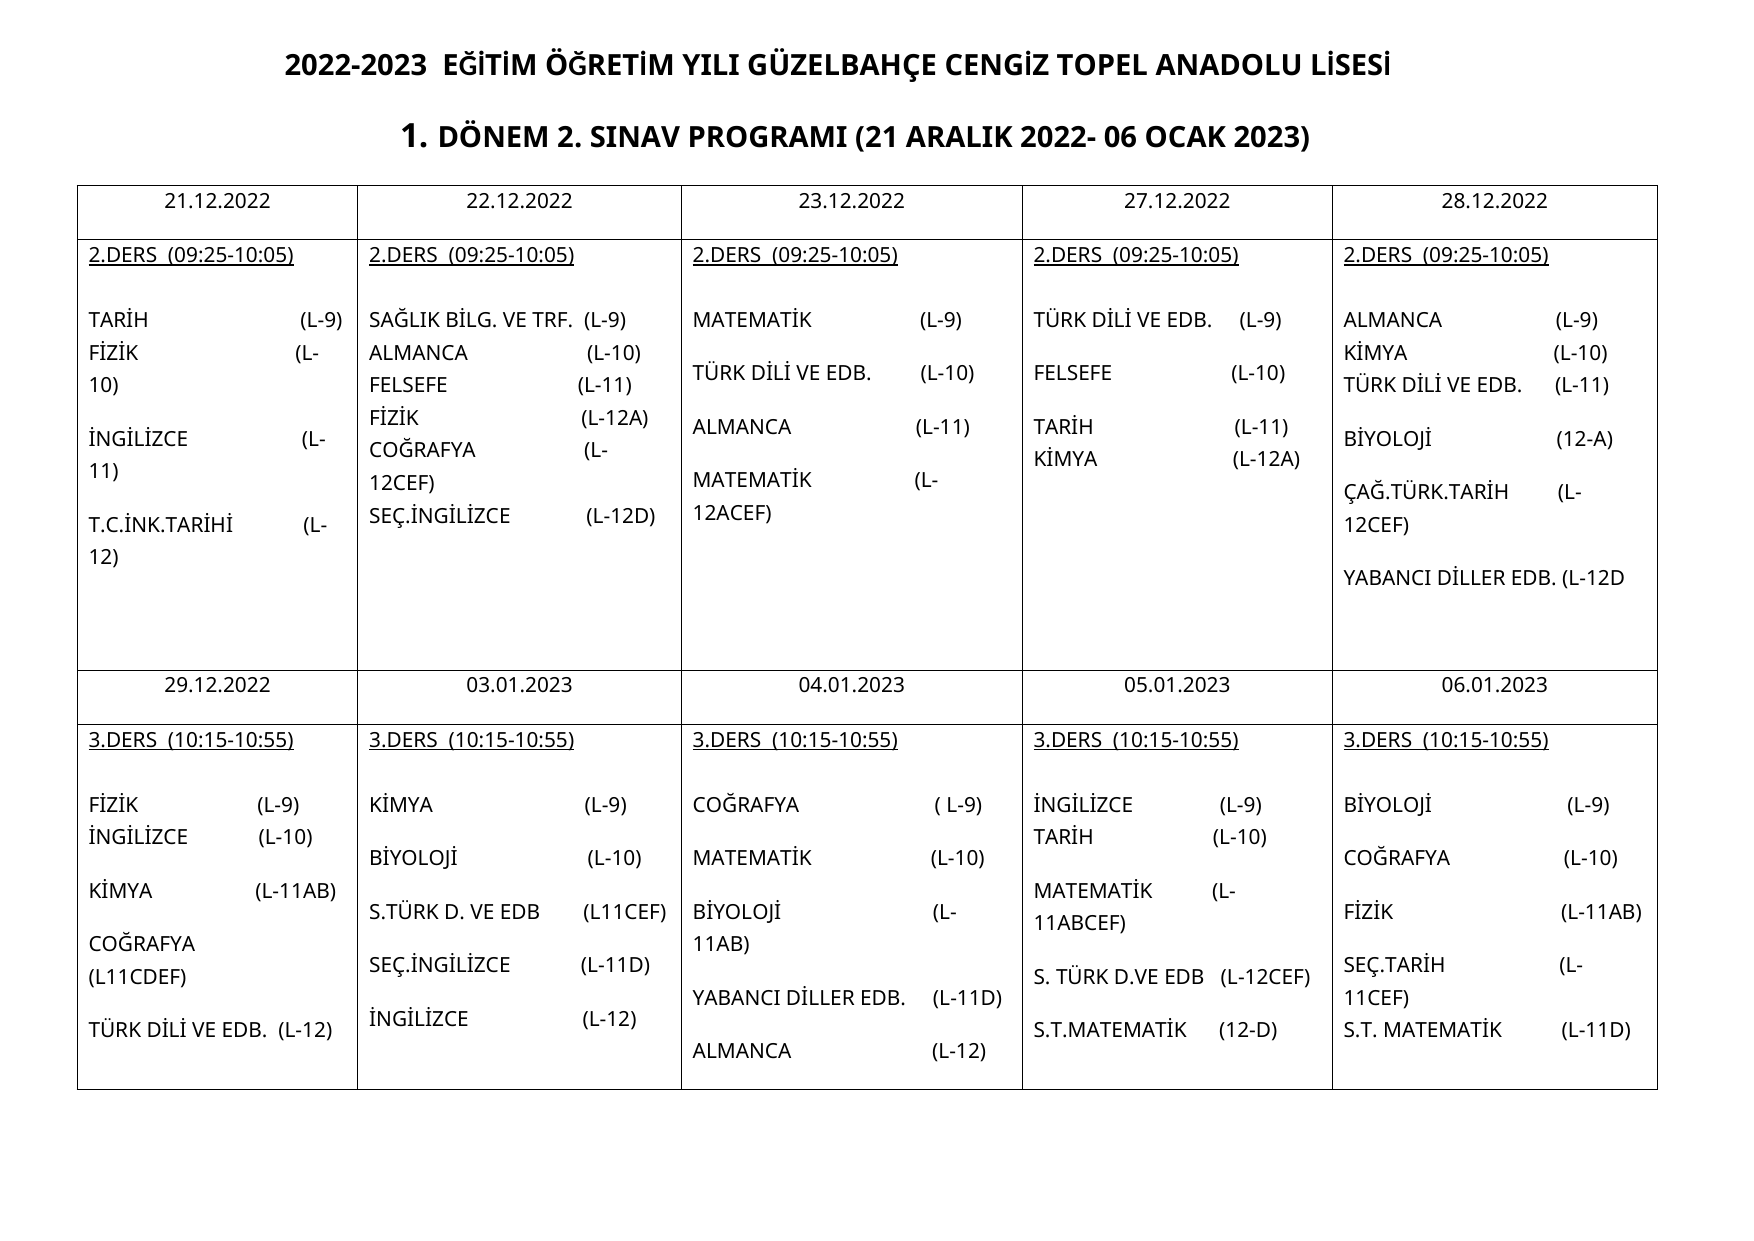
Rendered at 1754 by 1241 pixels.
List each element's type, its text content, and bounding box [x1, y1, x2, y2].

table_cell 05.01.2023 [1023, 671, 1332, 724]
text 2022-2023 EĞİTİM ÖĞRETİM YILI GÜZELBAHÇE CENGİZ TOPEL ANADOLU LİSESİ [59, 44, 1683, 84]
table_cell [1023, 725, 1332, 1089]
table_cell 04.01.2023 [682, 671, 1022, 724]
table_cell 29.12.2022 [78, 671, 357, 724]
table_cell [682, 725, 1022, 1089]
table_header 22.12.2022 [358, 186, 681, 239]
table_cell 2.DERS (09:25-10:05) MATEMATİK (L-9) TÜRK DİLİ VE EDB. (L-10) ALMANCA (L-11) MATEMATİK (L-12ACEF) [682, 240, 1022, 669]
table_header 23.12.2022 [682, 186, 1022, 239]
table_cell 03.01.2023 [358, 671, 681, 724]
table_header 28.12.2022 [1333, 186, 1657, 239]
table_header 21.12.2022 [78, 186, 357, 239]
table_cell 2.DERS (09:25-10:05) SAĞLIK BİLG. VE TRF. (L-9) ALMANCA (L-10) FELSEFE (L-11) FİZİK (L-12A) COĞRAFYA (L-12CEF) SEÇ.İNGİLİZCE (L-12D) [358, 240, 681, 669]
table_header 27.12.2022 [1023, 186, 1332, 239]
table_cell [78, 725, 357, 1089]
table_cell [1333, 725, 1657, 1089]
table_cell 06.01.2023 [1333, 671, 1657, 724]
table_cell 2.DERS (09:25-10:05) ALMANCA (L-9) KİMYA (L-10) TÜRK DİLİ VE EDB. (L-11) BİYOLOJİ (12-A) ÇAĞ.TÜRK.TARİH (L-12CEF) YABANCI DİLLER EDB. (L-12D [1333, 240, 1657, 669]
list DÖNEM 2. SINAV PROGRAMI (21 ARALIK 2022- 06 OCAK 2023) [400, 112, 1683, 157]
table_cell 2.DERS (09:25-10:05) TÜRK DİLİ VE EDB. (L-9) FELSEFE (L-10) TARİH (L-11) KİMYA (L-12A) [1023, 240, 1332, 669]
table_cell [358, 725, 681, 1089]
table_cell 2.DERS (09:25-10:05) TARİH (L-9) FİZİK (L-10) İNGİLİZCE (L-11) T.C.İNK.TARİHİ (L-12) [78, 240, 357, 669]
